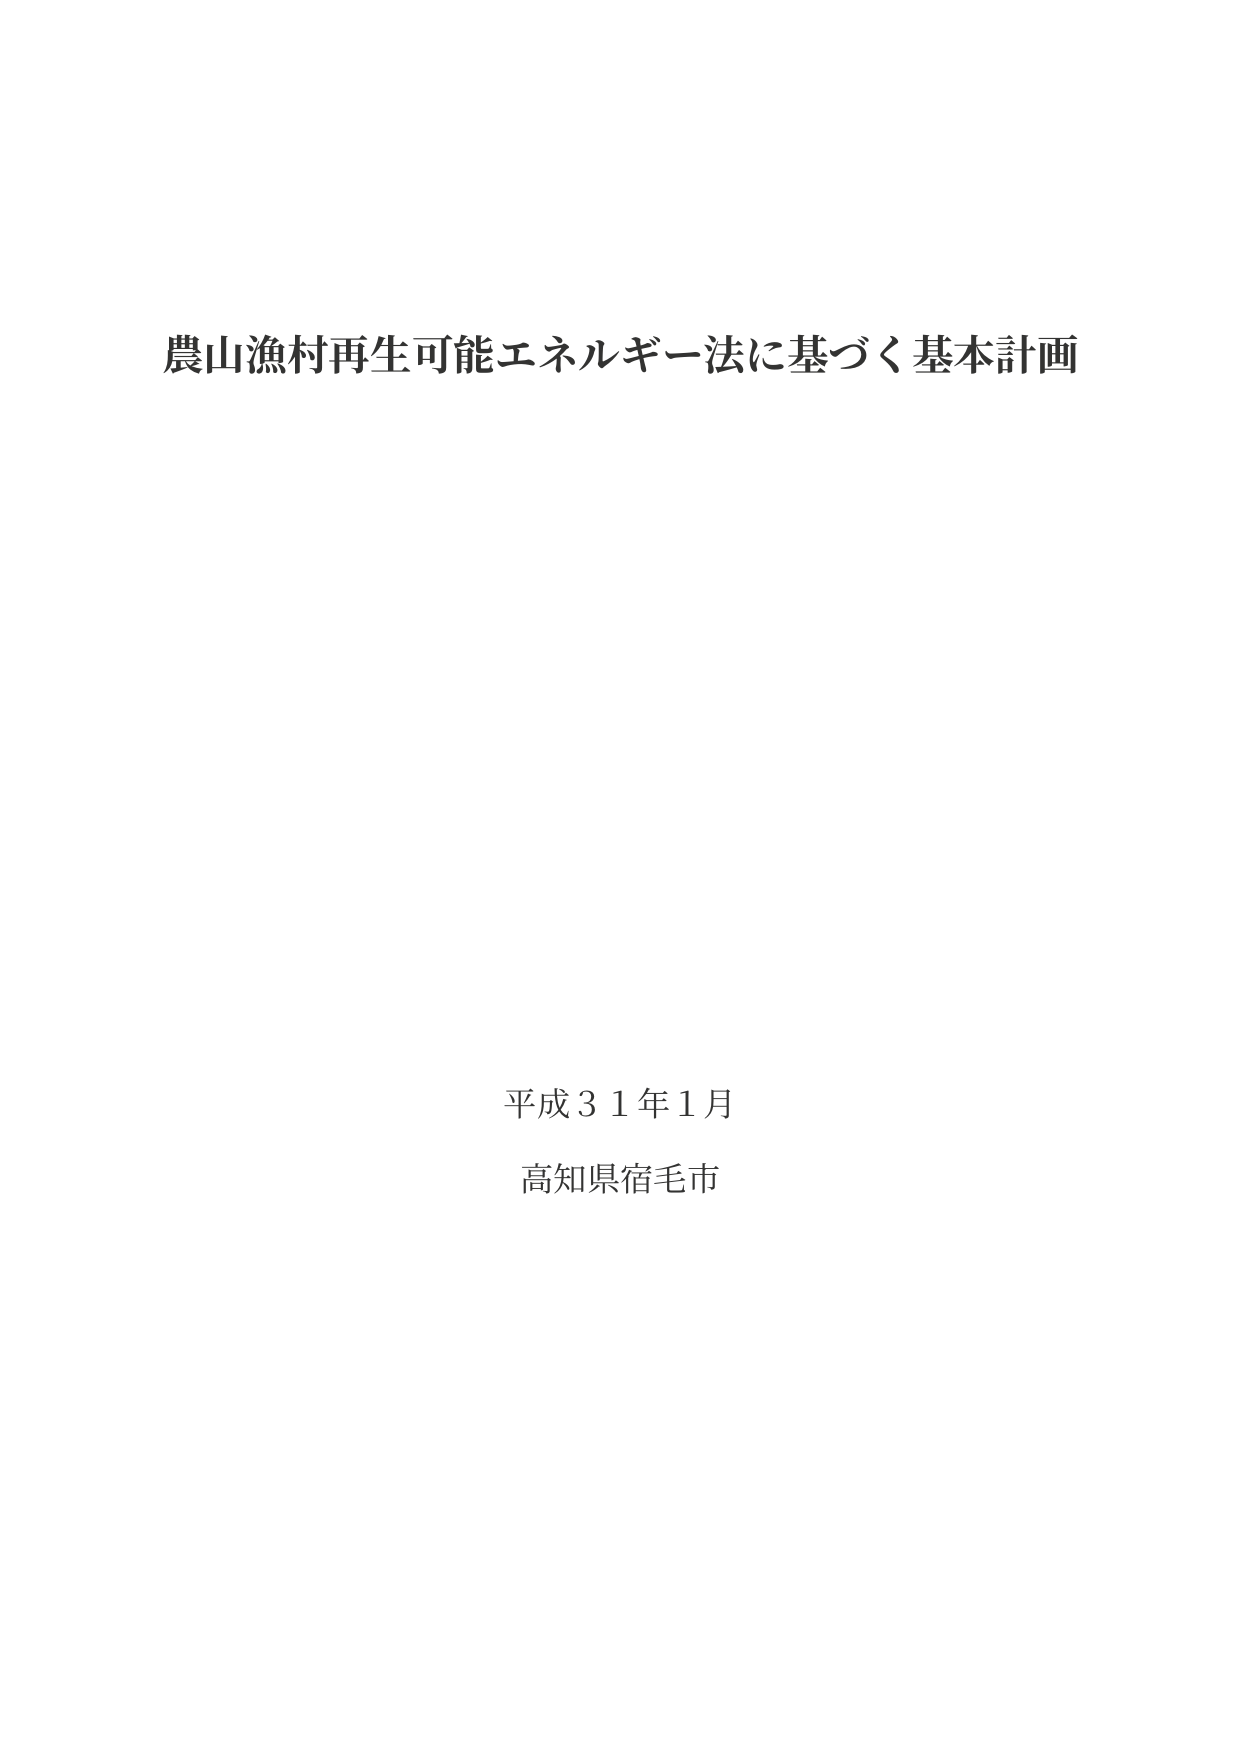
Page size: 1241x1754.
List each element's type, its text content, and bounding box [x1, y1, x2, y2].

text 高知県宿毛市 [148, 1139, 1092, 1214]
text 農山漁村再生可能エネルギー法に基づく基本計画 [148, 314, 1092, 389]
text 平成３１年１月 [148, 1064, 1092, 1139]
